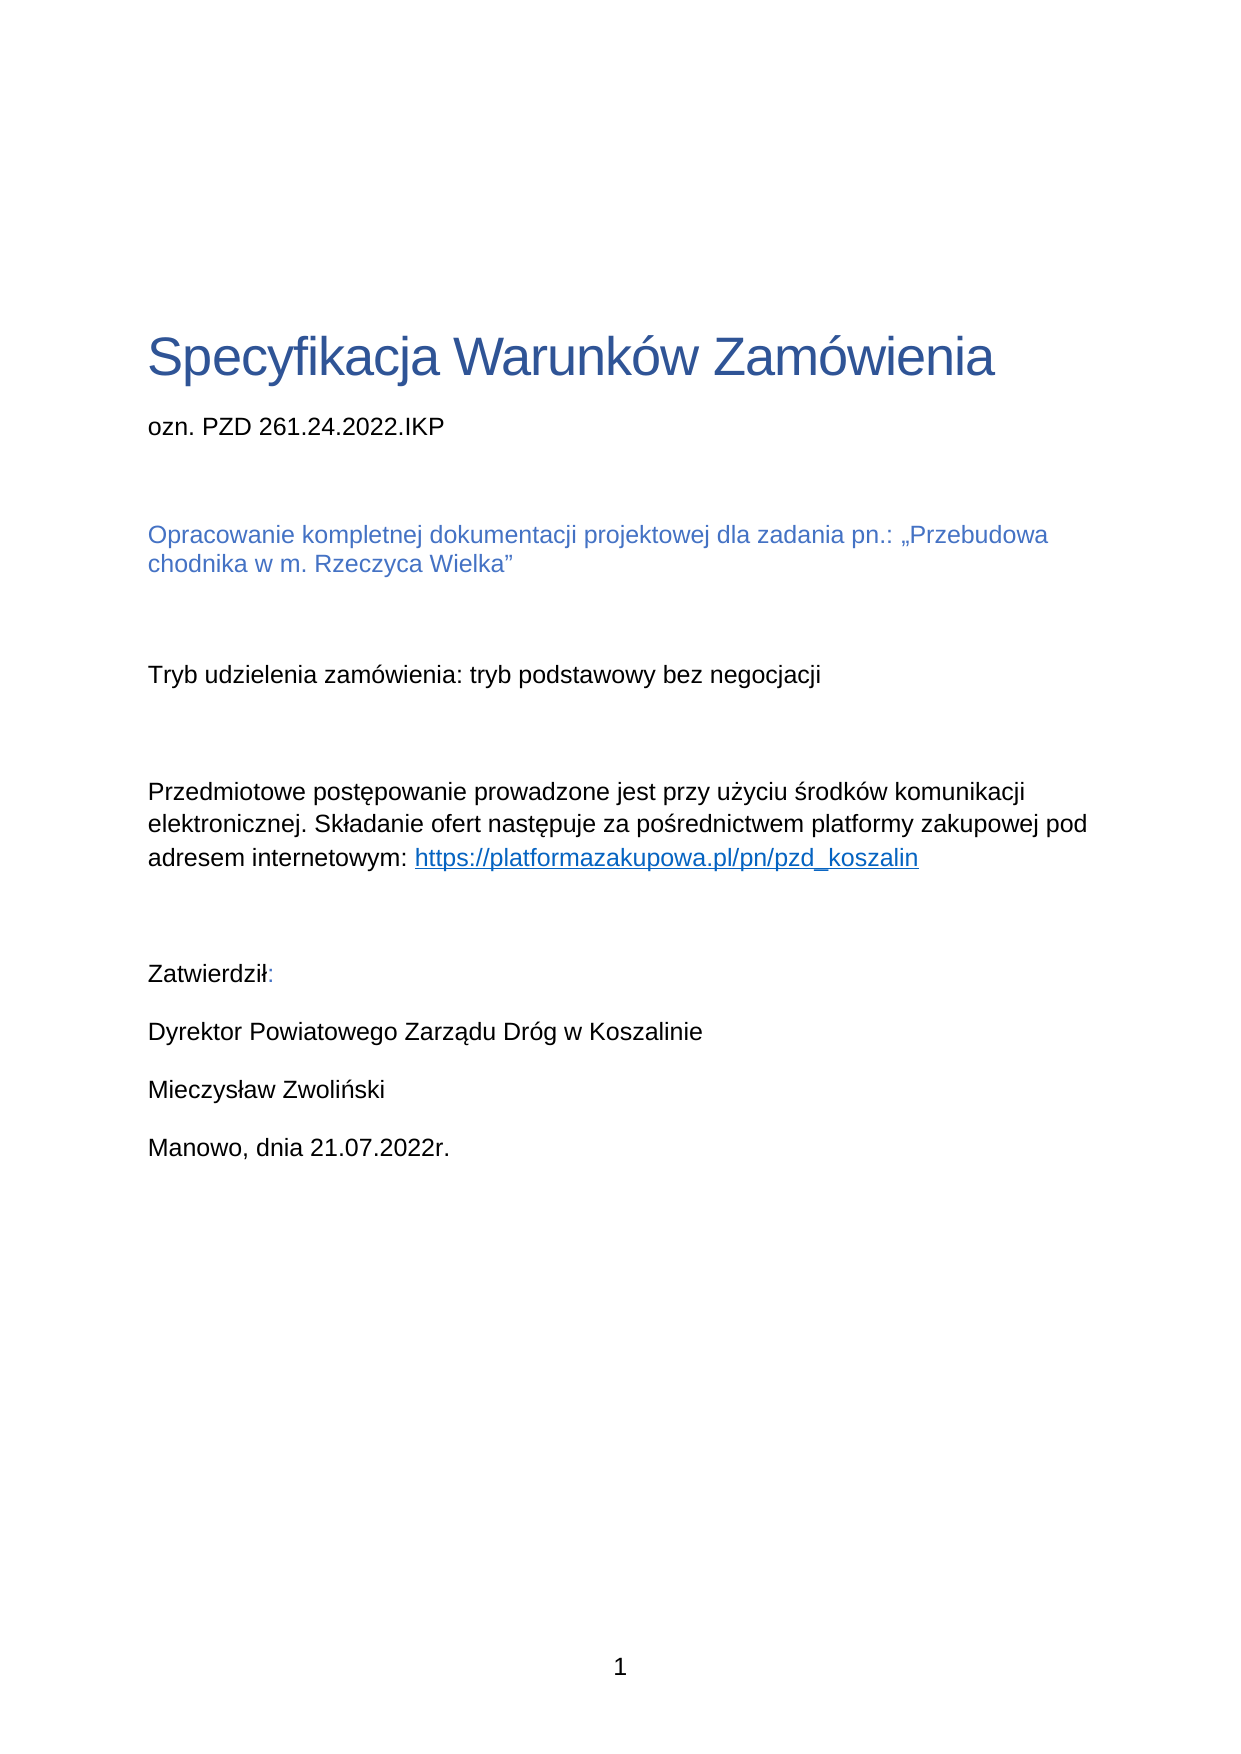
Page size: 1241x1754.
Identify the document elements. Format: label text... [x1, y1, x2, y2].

text Przedmiotowe postępowanie prowadzone jest przy użyciu środków komunikacji elektronicznej. Składanie ofert następuje za pośrednictwem platformy zakupowej pod adresem internetowym: https://platformazakupowa.pl/pn/pzd_koszalin [148, 776, 1093, 871]
text Mieczysław Zwoliński [148, 1074, 1093, 1103]
text Manowo, dnia 21.07.2022r. [148, 1133, 1093, 1161]
text ozn. PZD 261.24.2022.IKP [148, 412, 1093, 441]
text Zatwierdził: [148, 958, 1093, 987]
text Opracowanie kompletnej dokumentacji projektowej dla zadania pn.: „Przebudowa chodnika w m. Rzeczyca Wielka” [148, 520, 1093, 577]
text Tryb udzielenia zamówienia: tryb podstawowy bez negocjacji [148, 660, 1093, 689]
text Dyrektor Powiatowego Zarządu Dróg w Koszalinie [148, 1017, 1093, 1045]
title Specyfikacja Warunków Zamówienia [148, 325, 1093, 387]
